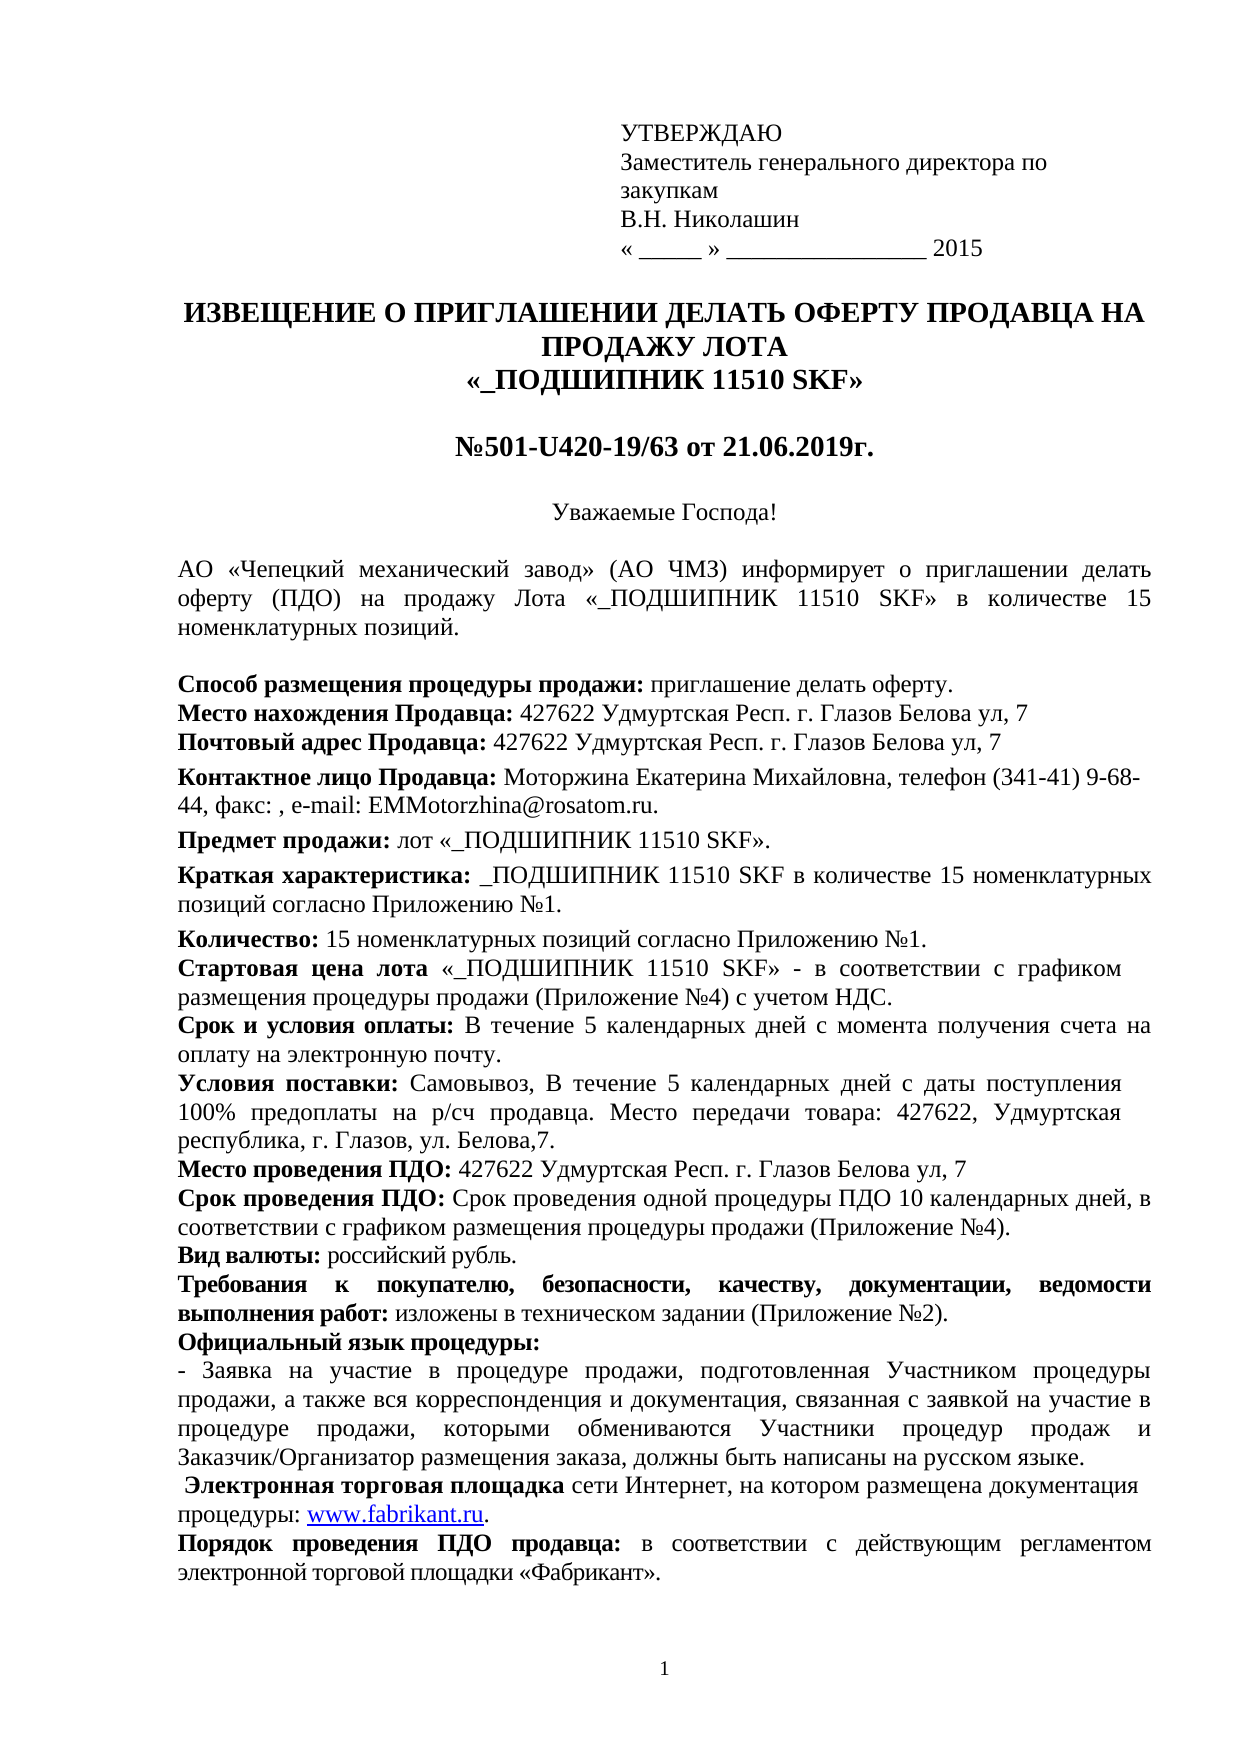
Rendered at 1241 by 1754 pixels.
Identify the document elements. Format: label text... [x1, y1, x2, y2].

text Требования к покупателю, безопасности, качеству, документации, ведомости выполнения работ: изложены в техническом задании (Приложение №2). [177, 1269, 1152, 1327]
text Срок проведения ПДО: Срок проведения одной процедуры ПДО 10 календарных дней, в соответствии с графиком размещения процедуры продажи (Приложение №4). [177, 1183, 1152, 1240]
text Вид валюты: российский рубль. [177, 1240, 1152, 1269]
table_cell Заместитель генерального директора по закупкам [609, 147, 1152, 204]
text ИЗВЕЩЕНИЕ О ПРИГЛАШЕНИИ ДЕЛАТЬ ОФЕРТУ ПРОДАВЦА НА ПРОДАЖУ ЛОТА [177, 295, 1152, 362]
text Почтовый адрес Продавца: 427622 Удмуртская Респ. г. Глазов Белова ул, 7 [177, 727, 1152, 755]
text Электронная торговая площадка сети Интернет, на котором размещена документация процедуры: www.fabrikant.ru. [177, 1470, 1152, 1528]
text АО «Чепецкий механический завод» (АО ЧМЗ) информирует о приглашении делать оферту (ПДО) на продажу Лота «_ПОДШИПНИК 11510 SKF» в количестве 15 номенклатурных позиций. [177, 554, 1152, 640]
text Срок и условия оплаты: В течение 5 календарных дней с момента получения счета на оплату на электронную почту. [177, 1010, 1152, 1068]
text Условия поставки: Самовывоз, В течение 5 календарных дней с даты поступления 100% предоплаты на р/сч продавца. Место передачи товара: 427622, Удмуртская республика, г. Глазов, ул. Белова,7. [177, 1068, 1122, 1154]
text Место проведения ПДО: 427622 Удмуртская Респ. г. Глазов Белова ул, 7 [177, 1154, 1152, 1183]
text Официальный язык процедуры: [177, 1327, 1152, 1355]
text Уважаемые Господа! [177, 497, 1152, 525]
text - Заявка на участие в процедуре продажи, подготовленная Участником процедуры продажи, а также вся корреспонденция и документация, связанная с заявкой на участие в процедуре продажи, которыми обмениваются Участники процедур продаж и Заказчик/Организатор размещения заказа, должны быть написаны на русском языке. [177, 1355, 1152, 1470]
table_cell « _____ » ________________ 2015 [609, 233, 1152, 262]
table_header УТВЕРЖДАЮ [609, 118, 1152, 147]
text Место нахождения Продавца: 427622 Удмуртская Респ. г. Глазов Белова ул, 7 [177, 698, 1152, 727]
text №501-U420-19/63 от 21.06.2019г. [177, 429, 1152, 463]
text Предмет продажи: лот «_ПОДШИПНИК 11510 SKF». [177, 825, 1152, 854]
text Порядок проведения ПДО продавца: в соответствии с действующим регламентом электронной торговой площадки «Фабрикант». [177, 1528, 1152, 1585]
text Стартовая цена лота «_ПОДШИПНИК 11510 SKF» - в соответствии с графиком размещения процедуры продажи (Приложение №4) с учетом НДС. [177, 953, 1122, 1010]
table_cell В.Н. Николашин [609, 204, 1152, 233]
text Способ размещения процедуры продажи: приглашение делать оферту. [177, 669, 1152, 698]
text Краткая характеристика: _ПОДШИПНИК 11510 SKF в количестве 15 номенклатурных позиций согласно Приложению №1. [177, 860, 1152, 918]
text «_ПОДШИПНИК 11510 SKF» [177, 362, 1152, 396]
text Контактное лицо Продавца: Моторжина Екатерина Михайловна, телефон (341-41) 9-68-44, факс: , e-mail: EMMotorzhina@rosatom.ru. [177, 762, 1152, 819]
text Количество: 15 номенклатурных позиций согласно Приложению №1. [177, 924, 1122, 953]
